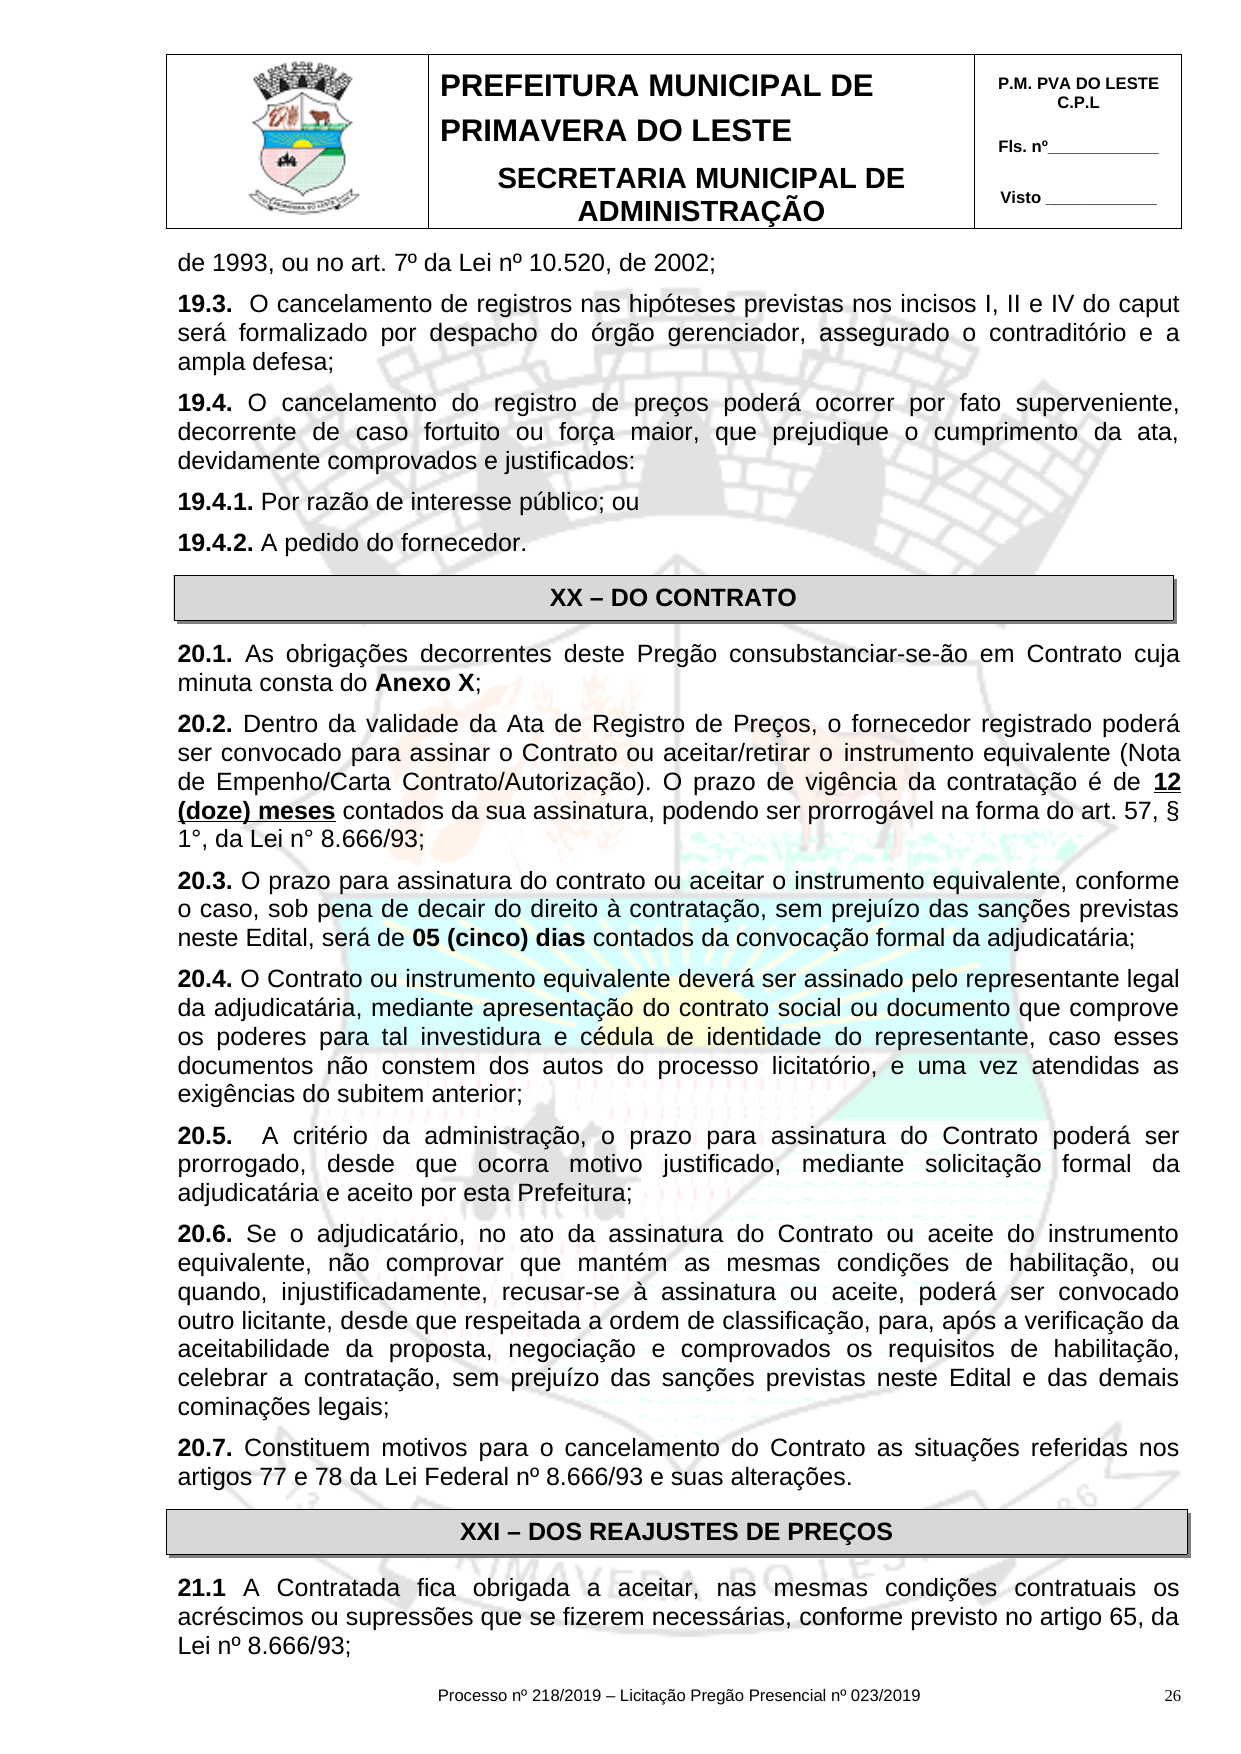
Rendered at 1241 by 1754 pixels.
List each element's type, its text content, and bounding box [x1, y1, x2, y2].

text 20.1. As obrigações decorrentes deste Pregão consubstanciar-se-ão em Contrato cuja minuta consta do Anexo X; [177, 639, 1181, 697]
text 19.4. O cancelamento do registro de preços poderá ocorrer por fato superveniente, decorrente de caso fortuito ou força maior, que prejudique o cumprimento da ata, devidamente comprovados e justificados: [177, 388, 1181, 474]
text 19.2.1.5. Sofrer sanção prevista nos incisos III ou IV do caput do art. 87 da Lei nº 8.666, de 1993, ou no art. 7º da Lei nº 10.520, de 2002; [177, 248, 1181, 277]
text 19.4.1. Por razão de interesse público; ou [177, 487, 1181, 516]
text 20.7. Constituem motivos para o cancelamento do Contrato as situações referidas nos artigos 77 e 78 da Lei Federal nº 8.666/93 e suas alterações. [177, 1433, 1181, 1491]
text 20.6. Se o adjudicatário, no ato da assinatura do Contrato ou aceite do instrumento equivalente, não comprovar que mantém as mesmas condições de habilitação, ou quando, injustificadamente, recusar-se à assinatura ou aceite, poderá ser convocado outro licitante, desde que respeitada a ordem de classificação, para, após a verificação da aceitabilidade da proposta, negociação e comprovados os requisitos de habilitação, celebrar a contratação, sem prejuízo das sanções previstas neste Edital e das demais cominações legais; [177, 1219, 1181, 1421]
text 20.2. Dentro da validade da Ata de Registro de Preços, o fornecedor registrado poderá ser convocado para assinar o Contrato ou aceitar/retirar o instrumento equivalente (Nota de Empenho/Carta Contrato/Autorização). O prazo de vigência da contratação é de 12 (doze) meses contados da sua assinatura, podendo ser prorrogável na forma do art. 57, § 1°, da Lei n° 8.666/93; [177, 709, 1181, 853]
text 21.1 A Contratada fica obrigada a aceitar, nas mesmas condições contratuais os acréscimos ou supressões que se fizerem necessárias, conforme previsto no artigo 65, da Lei nº 8.666/93; [177, 1573, 1181, 1659]
text 19.4.2. A pedido do fornecedor. [177, 528, 1181, 557]
text 19.3. O cancelamento de registros nas hipóteses previstas nos incisos I, II e IV do caput será formalizado por despacho do órgão gerenciador, assegurado o contraditório e a ampla defesa; [177, 289, 1181, 376]
text 20.5. A critério da administração, o prazo para assinatura do Contrato poderá ser prorrogado, desde que ocorra motivo justificado, mediante solicitação formal da adjudicatária e aceito por esta Prefeitura; [177, 1121, 1181, 1207]
picture [242, 60, 363, 215]
text 20.3. O prazo para assinatura do contrato ou aceitar o instrumento equivalente, conforme o caso, sob pena de decair do direito à contratação, sem prejuízo das sanções previstas neste Edital, será de 05 (cinco) dias contados da convocação formal da adjudicatária; [177, 866, 1181, 952]
text 20.4. O Contrato ou instrumento equivalente deverá ser assinado pelo representante legal da adjudicatária, mediante apresentação do contrato social ou documento que comprove os poderes para tal investidura e cédula de identidade do representante, caso esses documentos não constem dos autos do processo licitatório, e uma vez atendidas as exigências do subitem anterior; [177, 964, 1181, 1108]
